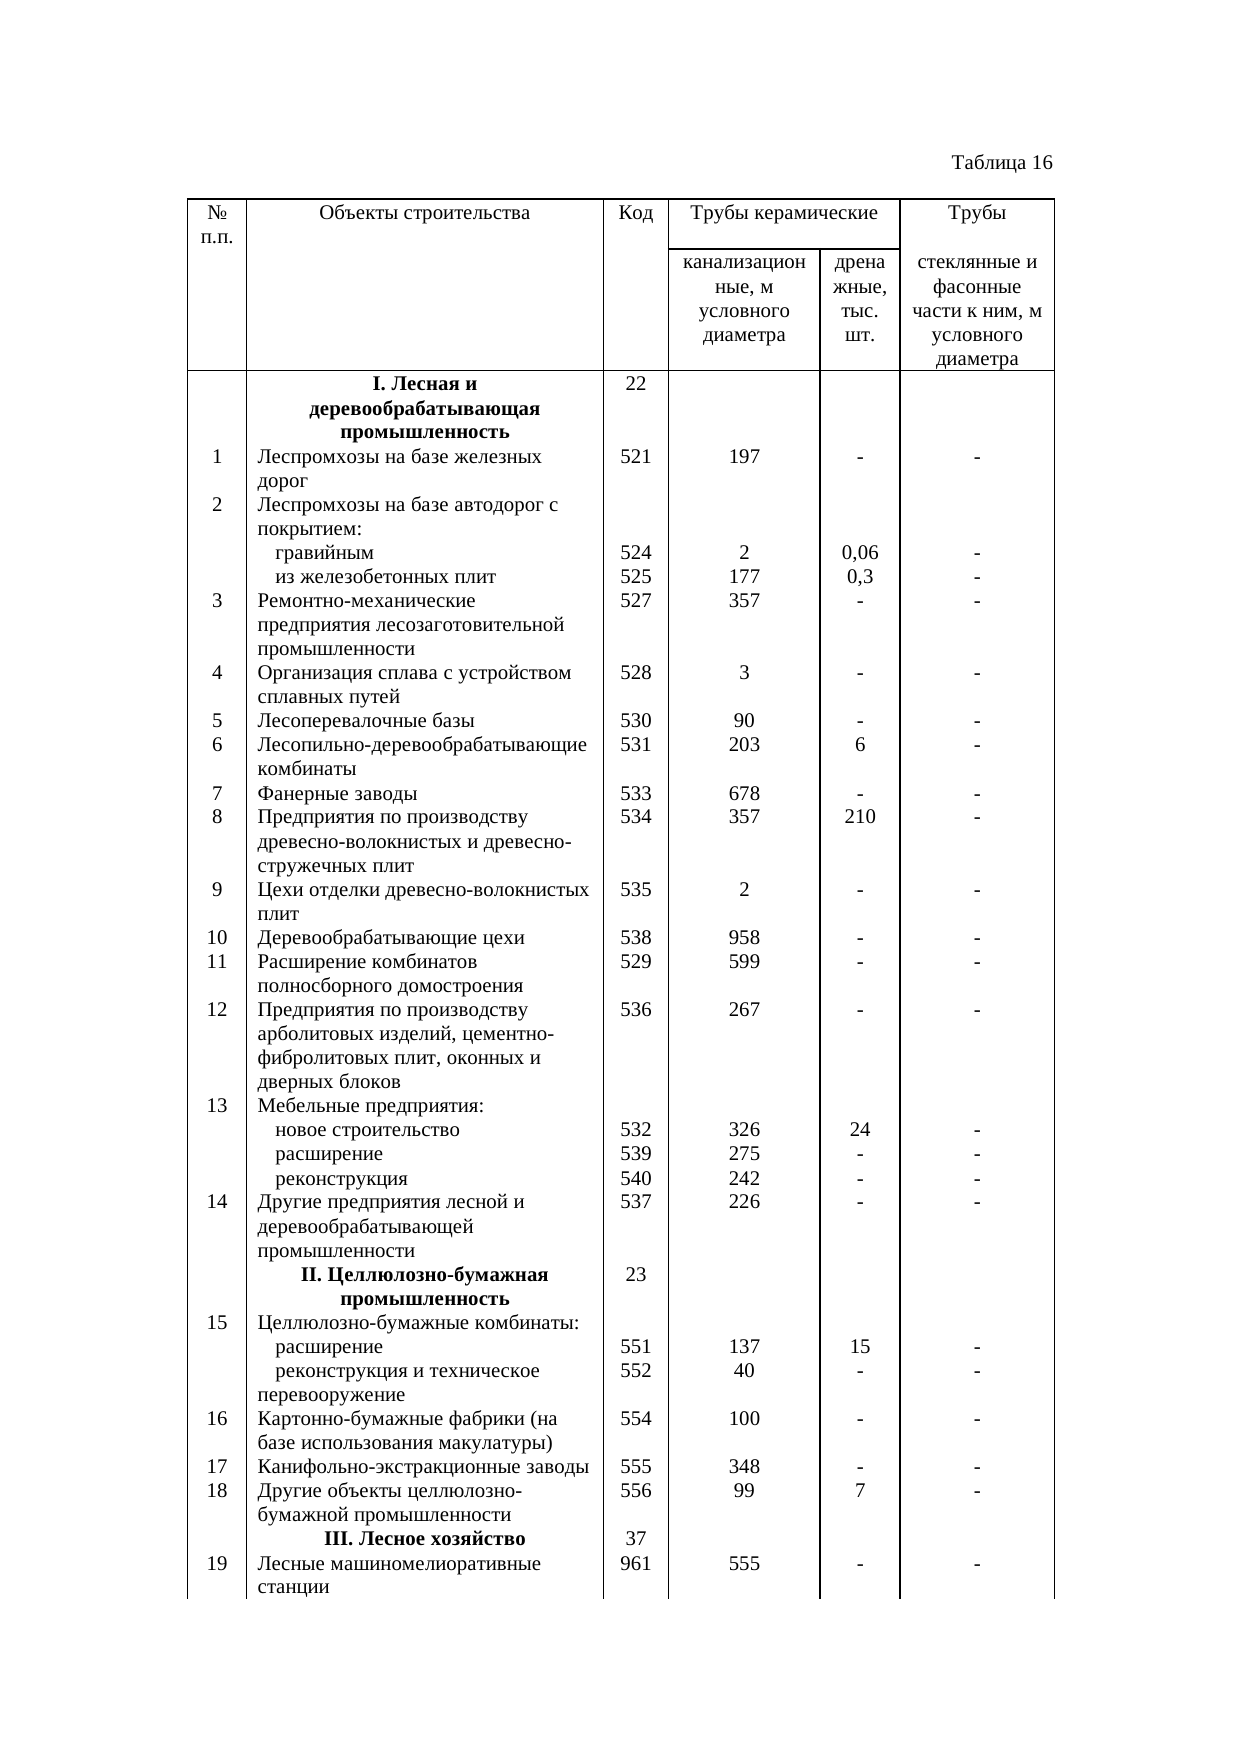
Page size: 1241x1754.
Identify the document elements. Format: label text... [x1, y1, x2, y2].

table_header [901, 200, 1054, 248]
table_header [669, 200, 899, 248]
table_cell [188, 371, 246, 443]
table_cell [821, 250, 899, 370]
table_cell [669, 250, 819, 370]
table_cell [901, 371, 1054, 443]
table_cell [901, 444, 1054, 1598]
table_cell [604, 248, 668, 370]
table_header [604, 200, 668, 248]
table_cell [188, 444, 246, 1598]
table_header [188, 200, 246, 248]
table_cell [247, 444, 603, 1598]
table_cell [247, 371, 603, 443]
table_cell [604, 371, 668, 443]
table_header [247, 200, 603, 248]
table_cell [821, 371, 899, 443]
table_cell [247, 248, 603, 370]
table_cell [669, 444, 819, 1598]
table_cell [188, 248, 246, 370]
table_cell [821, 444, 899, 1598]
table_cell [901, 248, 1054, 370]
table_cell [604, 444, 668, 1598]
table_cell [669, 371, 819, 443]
text Таблица 16 [187, 150, 1053, 174]
